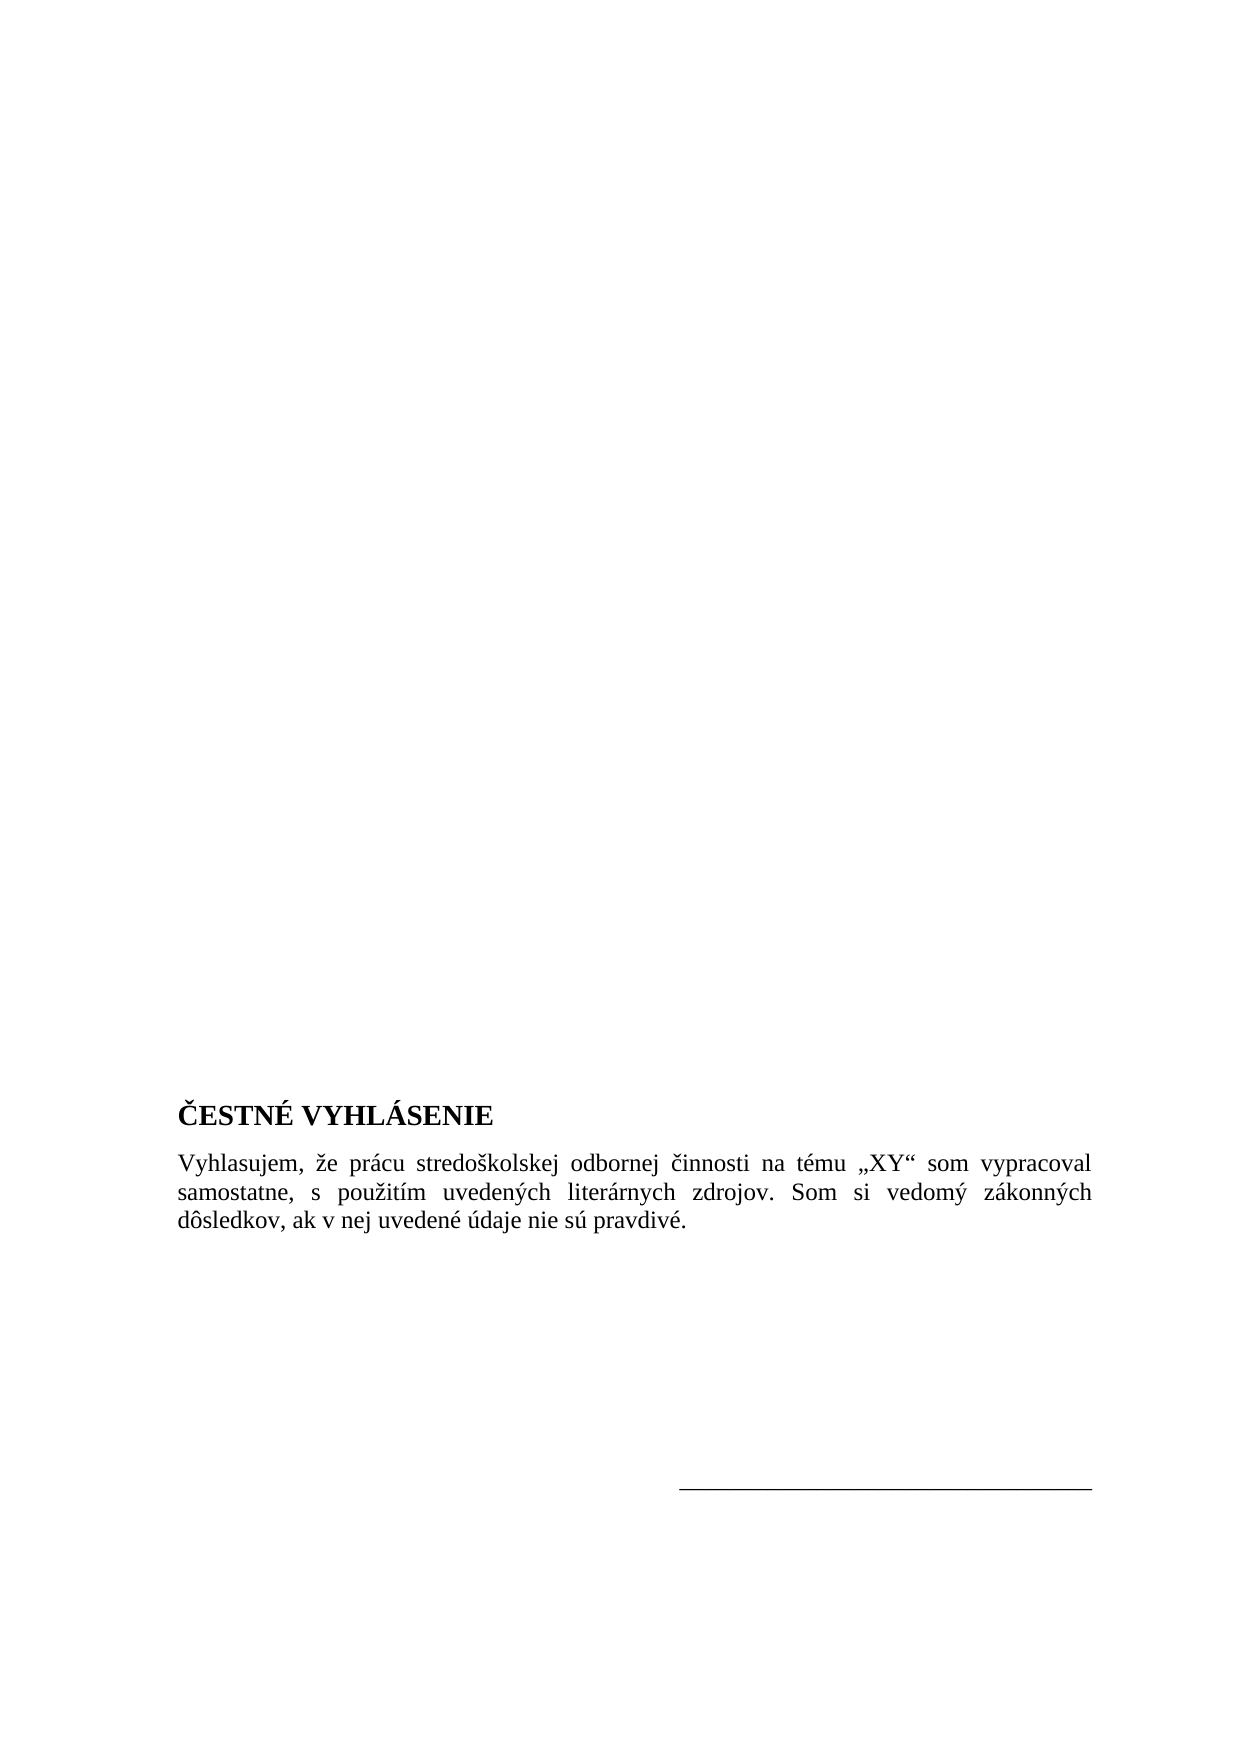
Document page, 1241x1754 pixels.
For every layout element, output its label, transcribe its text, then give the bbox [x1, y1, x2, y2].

text Vyhlasujem, že prácu stredoškolskej odbornej činnosti na tému „XY“ som vypracoval samostatne, s použitím uvedených literárnych zdrojov. Som si vedomý zákonných dôsledkov, ak v nej uvedené údaje nie sú pravdivé. [177, 1148, 1093, 1234]
text _________________________________ [177, 1464, 1093, 1493]
text ČESTNÉ VYHLÁSENIE [177, 1098, 1093, 1131]
